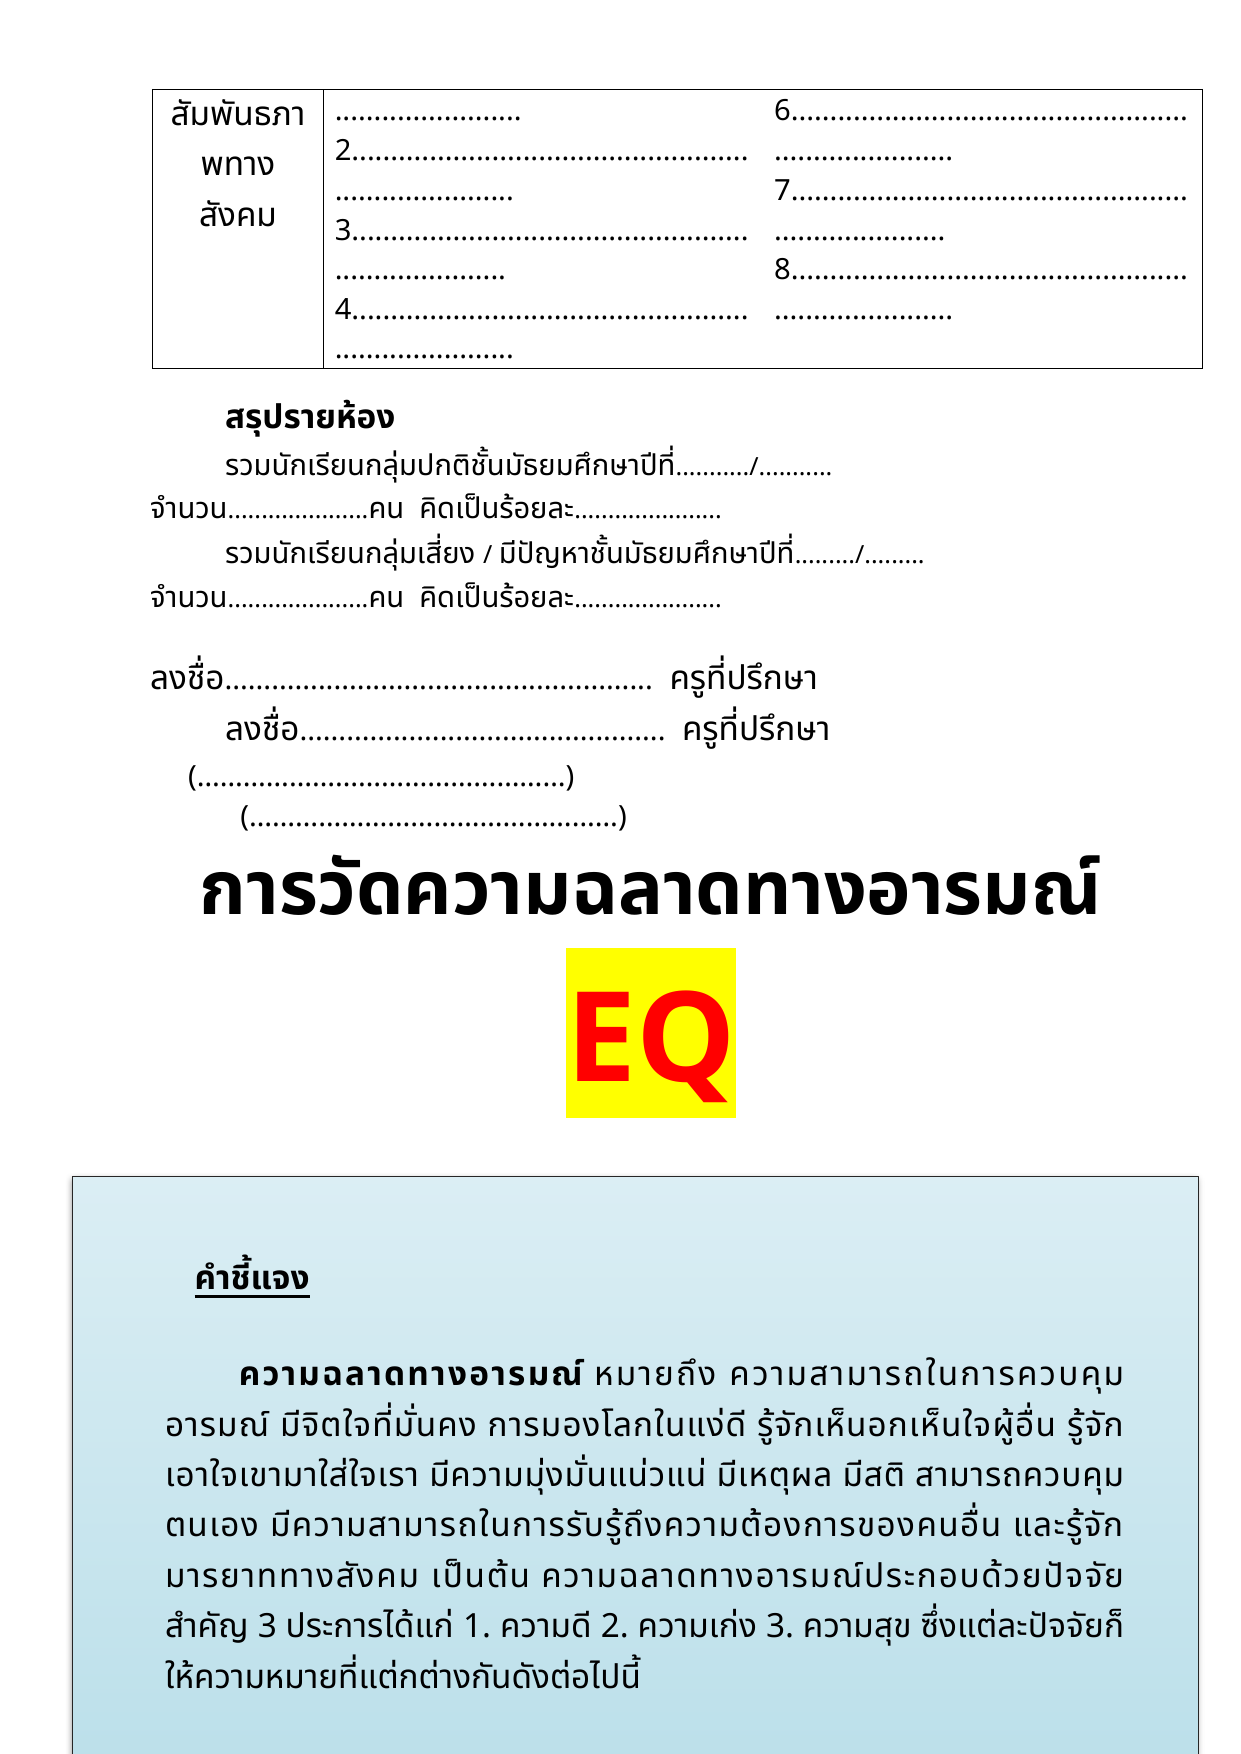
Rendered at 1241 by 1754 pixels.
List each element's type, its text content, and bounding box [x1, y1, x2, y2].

text การวัดความฉลาดทางอารมณ์ EQ [150, 834, 1152, 1118]
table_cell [324, 90, 763, 367]
text (…………………………………………) [150, 795, 1152, 834]
text รวมนักเรียนกลุ่มปกติชั้นมัธยมศึกษาปีที่.........../........... จำนวน.....................คน คิดเป็นร้อยละ...................... [150, 444, 1152, 532]
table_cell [153, 90, 323, 367]
text คำชี้แจง [194, 1254, 1095, 1305]
text สรุปรายห้อง [150, 393, 1152, 444]
text ลงชื่อ....................................................... ครูที่ปรึกษา ลงชื่อ............................................... ครูที่ปรึกษา [150, 654, 1189, 755]
text ความฉลาดทางอารมณ์ หมายถึง ความสามารถในการควบคุมอารมณ์ มีจิตใจที่มั่นคง การมองโลกในแง่ดี รู้จักเห็นอกเห็นใจผู้อื่น รู้จักเอาใจเขามาใส่ใจเรา มีความมุ่งมั่นแน่วแน่ มีเหตุผล มีสติ สามารถควบคุมตนเอง มีความสามารถในการรับรู้ถึงความต้องการของคนอื่น และรู้จักมารยาททางสังคม เป็นต้น ความฉลาดทางอารมณ์ประกอบด้วยปัจจัยสำคัญ 3 ประการได้แก่ 1. ความดี 2. ความเก่ง 3. ความสุข ซึ่งแต่ละปัจจัยก็ให้ความหมายที่แต่กต่างกันดังต่อไปนี้ [165, 1350, 1124, 1703]
text (…………………………………………) [150, 755, 1152, 795]
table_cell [763, 90, 1202, 367]
text รวมนักเรียนกลุ่มเสี่ยง / มีปัญหาชั้นมัธยมศึกษาปีที่........./......... จำนวน.....................คน คิดเป็นร้อยละ...................... [150, 532, 1152, 620]
